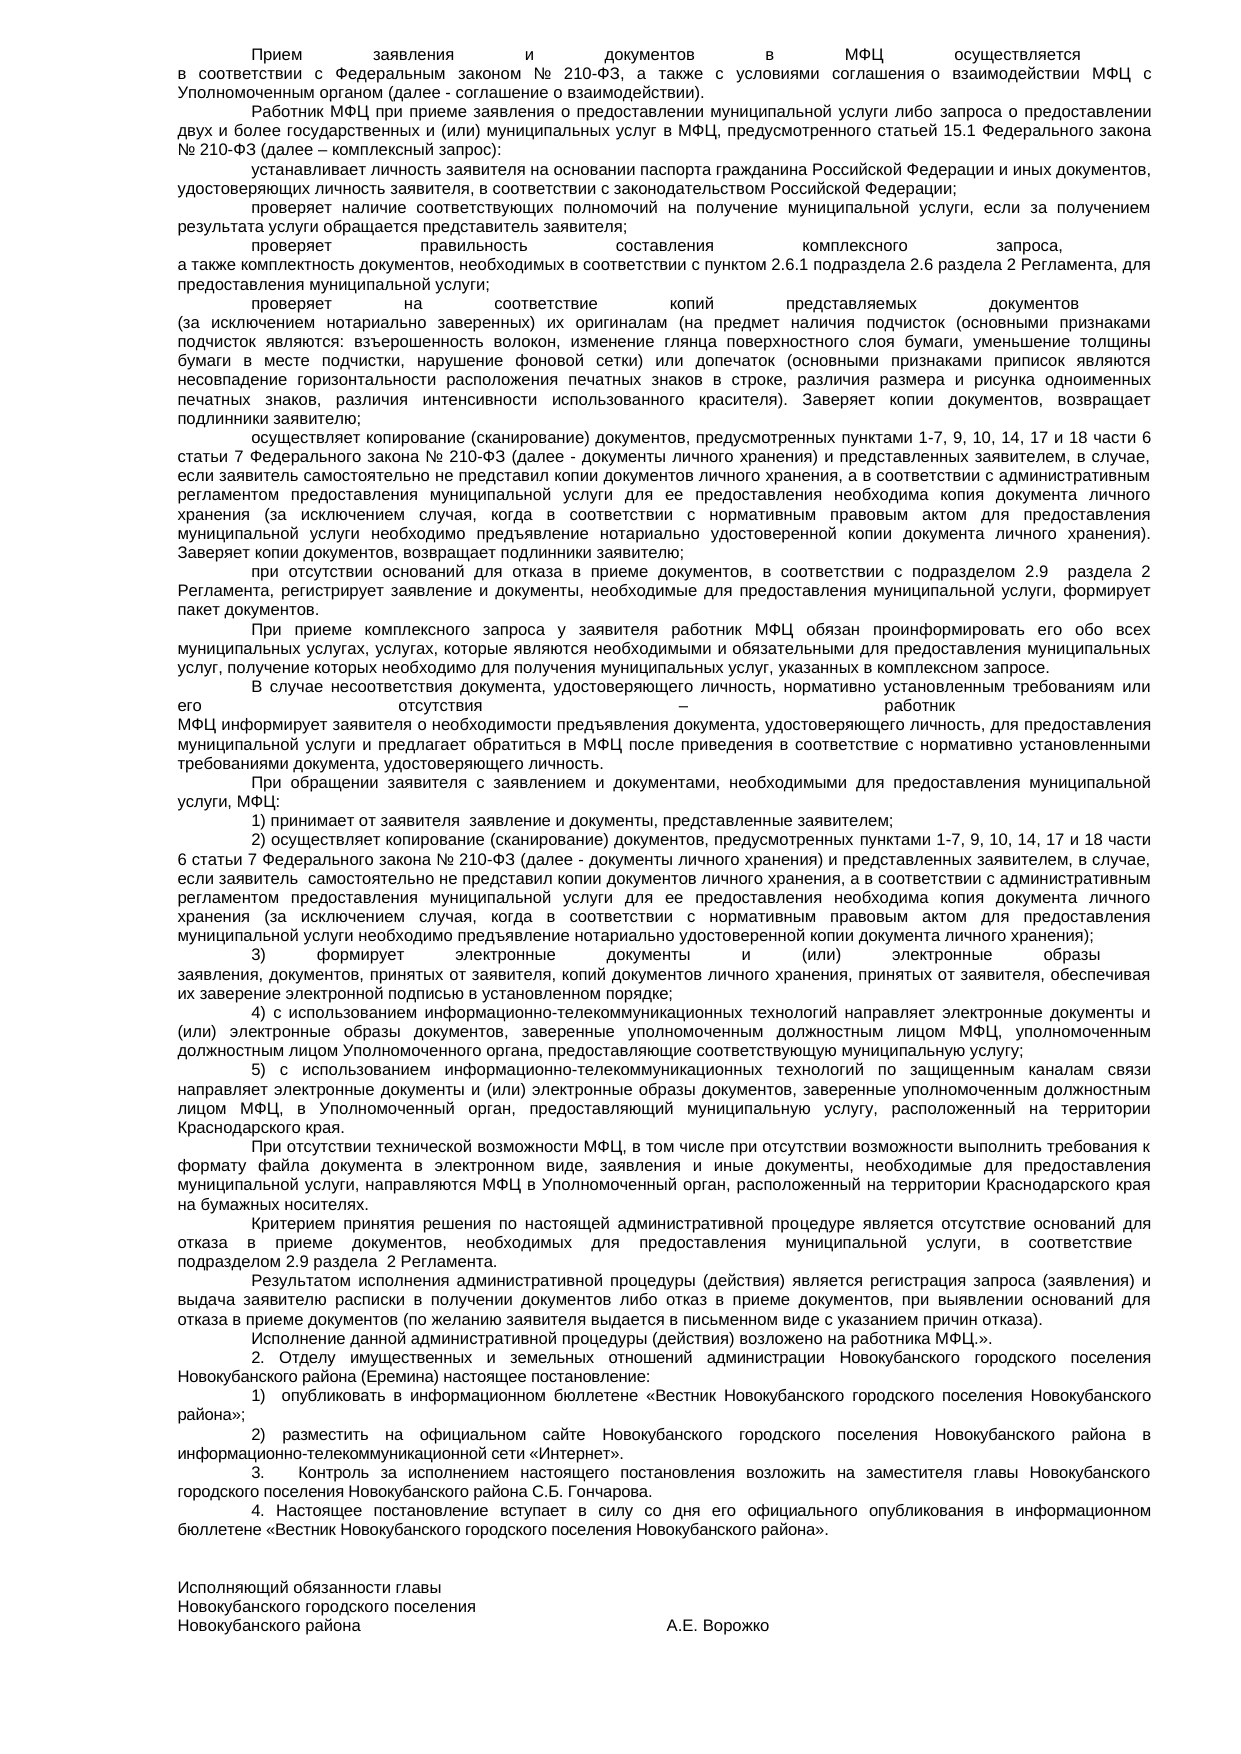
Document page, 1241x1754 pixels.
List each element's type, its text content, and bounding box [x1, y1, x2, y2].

text Новокубанского городского поселения [177, 1597, 1152, 1616]
text 3. Контроль за исполнением настоящего постановления возложить на заместителя главы Новокубанского городского поселения Новокубанского района С.Б. Гончарова. [177, 1463, 1152, 1501]
text Результатом исполнения административной процедуры (действия) является регистрация запроса (заявления) и выдача заявителю расписки в получении документов либо отказ в приеме документов, при выявлении оснований для отказа в приеме документов (по желанию заявителя выдается в письменном виде с указанием причин отказа). [177, 1271, 1152, 1328]
text 3) формирует электронные документы и (или) электронные образы заявления, документов, принятых от заявителя, копий документов личного хранения, принятых от заявителя, обеспечивая их заверение электронной подписью в установленном порядке; [177, 945, 1152, 1003]
text 1) опубликовать в информационном бюллетене «Вестник Новокубанского городского поселения Новокубанского района»; [177, 1386, 1152, 1424]
text при отсутствии оснований для отказа в приеме документов, в соответствии с подразделом 2.9 раздела 2 Регламента, регистрирует заявление и документы, необходимые для предоставления муниципальной услуги, формирует пакет документов. [177, 562, 1152, 619]
text проверяет наличие соответствующих полномочий на получение муниципальной услуги, если за получением результата услуги обращается представитель заявителя; [177, 198, 1152, 236]
text Работник МФЦ при приеме заявления о предоставлении муниципальной услуги либо запроса о предоставлении двух и более государственных и (или) муниципальных услуг в МФЦ, предусмотренного статьей 15.1 Федерального закона № 210-ФЗ (далее – комплексный запрос): [177, 102, 1152, 159]
text 4. Настоящее постановление вступает в силу со дня его официального опубликования в информационном бюллетене «Вестник Новокубанского городского поселения Новокубанского района». [177, 1501, 1152, 1539]
text устанавливает личность заявителя на основании паспорта гражданина Российской Федерации и иных документов, удостоверяющих личность заявителя, в соответствии с законодательством Российской Федерации; [177, 159, 1152, 198]
text 2. Отделу имущественных и земельных отношений администрации Новокубанского городского поселения Новокубанского района (Еремина) настоящее постановление: [177, 1348, 1152, 1386]
text 1) принимает от заявителя заявление и документы, представленные заявителем; [177, 811, 1152, 830]
text проверяет правильность составления комплексного запроса, а также комплектность документов, необходимых в соответствии с пунктом 2.6.1 подраздела 2.6 раздела 2 Регламента, для предоставления муниципальной услуги; [177, 236, 1152, 293]
text 5) с использованием информационно-телекоммуникационных технологий по защищенным каналам связи направляет электронные документы и (или) электронные образы документов, заверенные уполномоченным должностным лицом МФЦ, в Уполномоченный орган, предоставляющий муниципальную услугу, расположенный на территории Краснодарского края. [177, 1060, 1152, 1137]
text 4) с использованием информационно-телекоммуникационных технологий направляет электронные документы и (или) электронные образы документов, заверенные уполномоченным должностным лицом МФЦ, уполномоченным должностным лицом Уполномоченного органа, предоставляющие соответствующую муниципальную услугу; [177, 1003, 1152, 1060]
text Новокубанского района А.Е. Ворожко [177, 1616, 1152, 1635]
text 2) осуществляет копирование (сканирование) документов, предусмотренных пунктами 1-7, 9, 10, 14, 17 и 18 части 6 статьи 7 Федерального закона № 210-ФЗ (далее - документы личного хранения) и представленных заявителем, в случае, если заявитель самостоятельно не представил копии документов личного хранения, а в соответствии с административным регламентом предоставления муниципальной услуги для ее предоставления необходима копия документа личного хранения (за исключением случая, когда в соответствии с нормативным правовым актом для предоставления муниципальной услуги необходимо предъявление нотариально удостоверенной копии документа личного хранения); [177, 830, 1152, 945]
text В случае несоответствия документа, удостоверяющего личность, нормативно установленным требованиям или его отсутствия – работник МФЦ информирует заявителя о необходимости предъявления документа, удостоверяющего личность, для предоставления муниципальной услуги и предлагает обратиться в МФЦ после приведения в соответствие с нормативно установленными требованиями документа, удостоверяющего личность. [177, 677, 1152, 773]
text Критерием принятия решения по настоящей административной процедуре является отсутствие оснований для отказа в приеме документов, необходимых для предоставления муниципальной услуги, в соответствие подразделом 2.9 раздела 2 Регламента. [177, 1213, 1152, 1271]
text 2) разместить на официальном сайте Новокубанского городского поселения Новокубанского района в информационно-телекоммуникационной сети «Интернет». [177, 1424, 1152, 1463]
text Исполнение данной административной процедуры (действия) возложено на работника МФЦ.». [177, 1328, 1152, 1348]
text проверяет на соответствие копий представляемых документов (за исключением нотариально заверенных) их оригиналам (на предмет наличия подчисток (основными признаками подчисток являются: взъерошенность волокон, изменение глянца поверхностного слоя бумаги, уменьшение толщины бумаги в месте подчистки, нарушение фоновой сетки) или допечаток (основными признаками приписок являются несовпадение горизонтальности расположения печатных знаков в строке, различия размера и рисунка одноименных печатных знаков, различия интенсивности использованного красителя). Заверяет копии документов, возвращает подлинники заявителю; [177, 293, 1152, 428]
text осуществляет копирование (сканирование) документов, предусмотренных пунктами 1-7, 9, 10, 14, 17 и 18 части 6 статьи 7 Федерального закона № 210-ФЗ (далее - документы личного хранения) и представленных заявителем, в случае, если заявитель самостоятельно не представил копии документов личного хранения, а в соответствии с административным регламентом предоставления муниципальной услуги для ее предоставления необходима копия документа личного хранения (за исключением случая, когда в соответствии с нормативным правовым актом для предоставления муниципальной услуги необходимо предъявление нотариально удостоверенной копии документа личного хранения). Заверяет копии документов, возвращает подлинники заявителю; [177, 428, 1152, 562]
text При приеме комплексного запроса у заявителя работник МФЦ обязан проинформировать его обо всех муниципальных услугах, услугах, которые являются необходимыми и обязательными для предоставления муниципальных услуг, получение которых необходимо для получения муниципальных услуг, указанных в комплексном запросе. [177, 619, 1152, 677]
text Исполняющий обязанности главы [177, 1578, 1152, 1597]
text Прием заявления и документов в МФЦ осуществляется в соответствии с Федеральным законом № 210-ФЗ, а также с условиями соглашения о взаимодействии МФЦ с Уполномоченным органом (далее - соглашение о взаимодействии). [177, 44, 1152, 102]
text При отсутствии технической возможности МФЦ, в том числе при отсутствии возможности выполнить требования к формату файла документа в электронном виде, заявления и иные документы, необходимые для предоставления муниципальной услуги, направляются МФЦ в Уполномоченный орган, расположенный на территории Краснодарского края на бумажных носителях. [177, 1137, 1152, 1213]
text При обращении заявителя с заявлением и документами, необходимыми для предоставления муниципальной услуги, МФЦ: [177, 773, 1152, 811]
